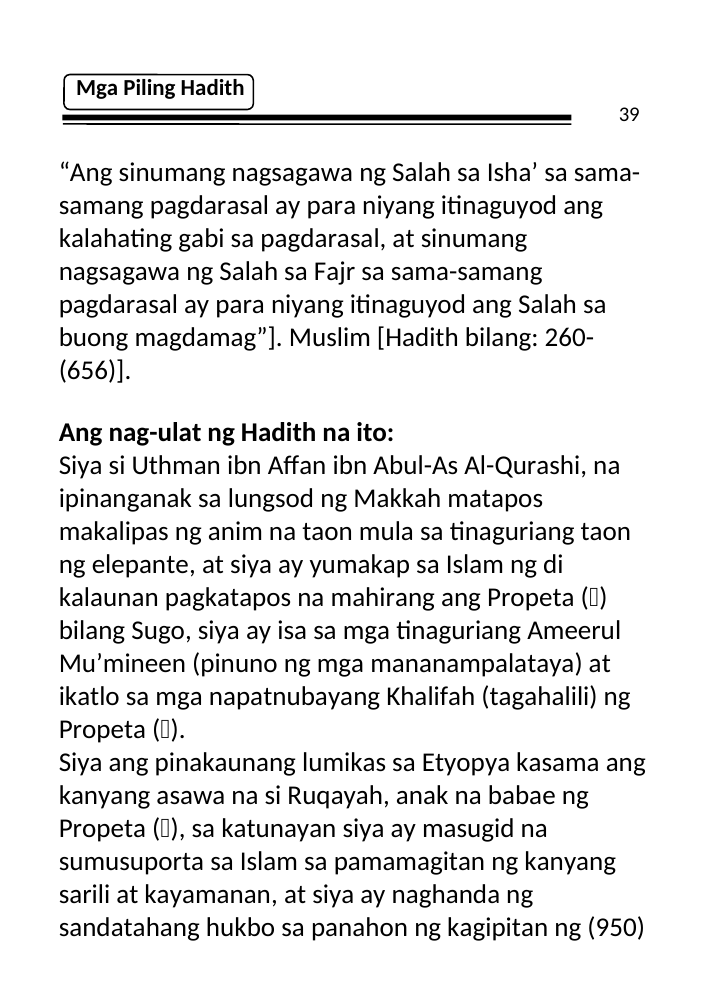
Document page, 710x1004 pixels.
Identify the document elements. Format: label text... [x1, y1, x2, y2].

text Siya si Uthman ibn Affan ibn Abul-As Al-Qurashi, na ipinanganak sa lungsod ng Makkah matapos makalipas ng anim na taon mula sa tinaguriang taon ng elepante, at siya ay yumakap sa Islam ng di kalaunan pagkatapos na mahirang ang Propeta () bilang Sugo, siya ay isa sa mga tinaguriang Ameerul Mu’mineen (pinuno ng mga mananampalataya) at ikatlo sa mga napatnubayang Khalifah (tagahalili) ng Propeta (). [58, 448, 651, 745]
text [58, 745, 651, 943]
text Ang nag-ulat ng Hadith na ito: [58, 415, 651, 448]
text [58, 155, 651, 386]
